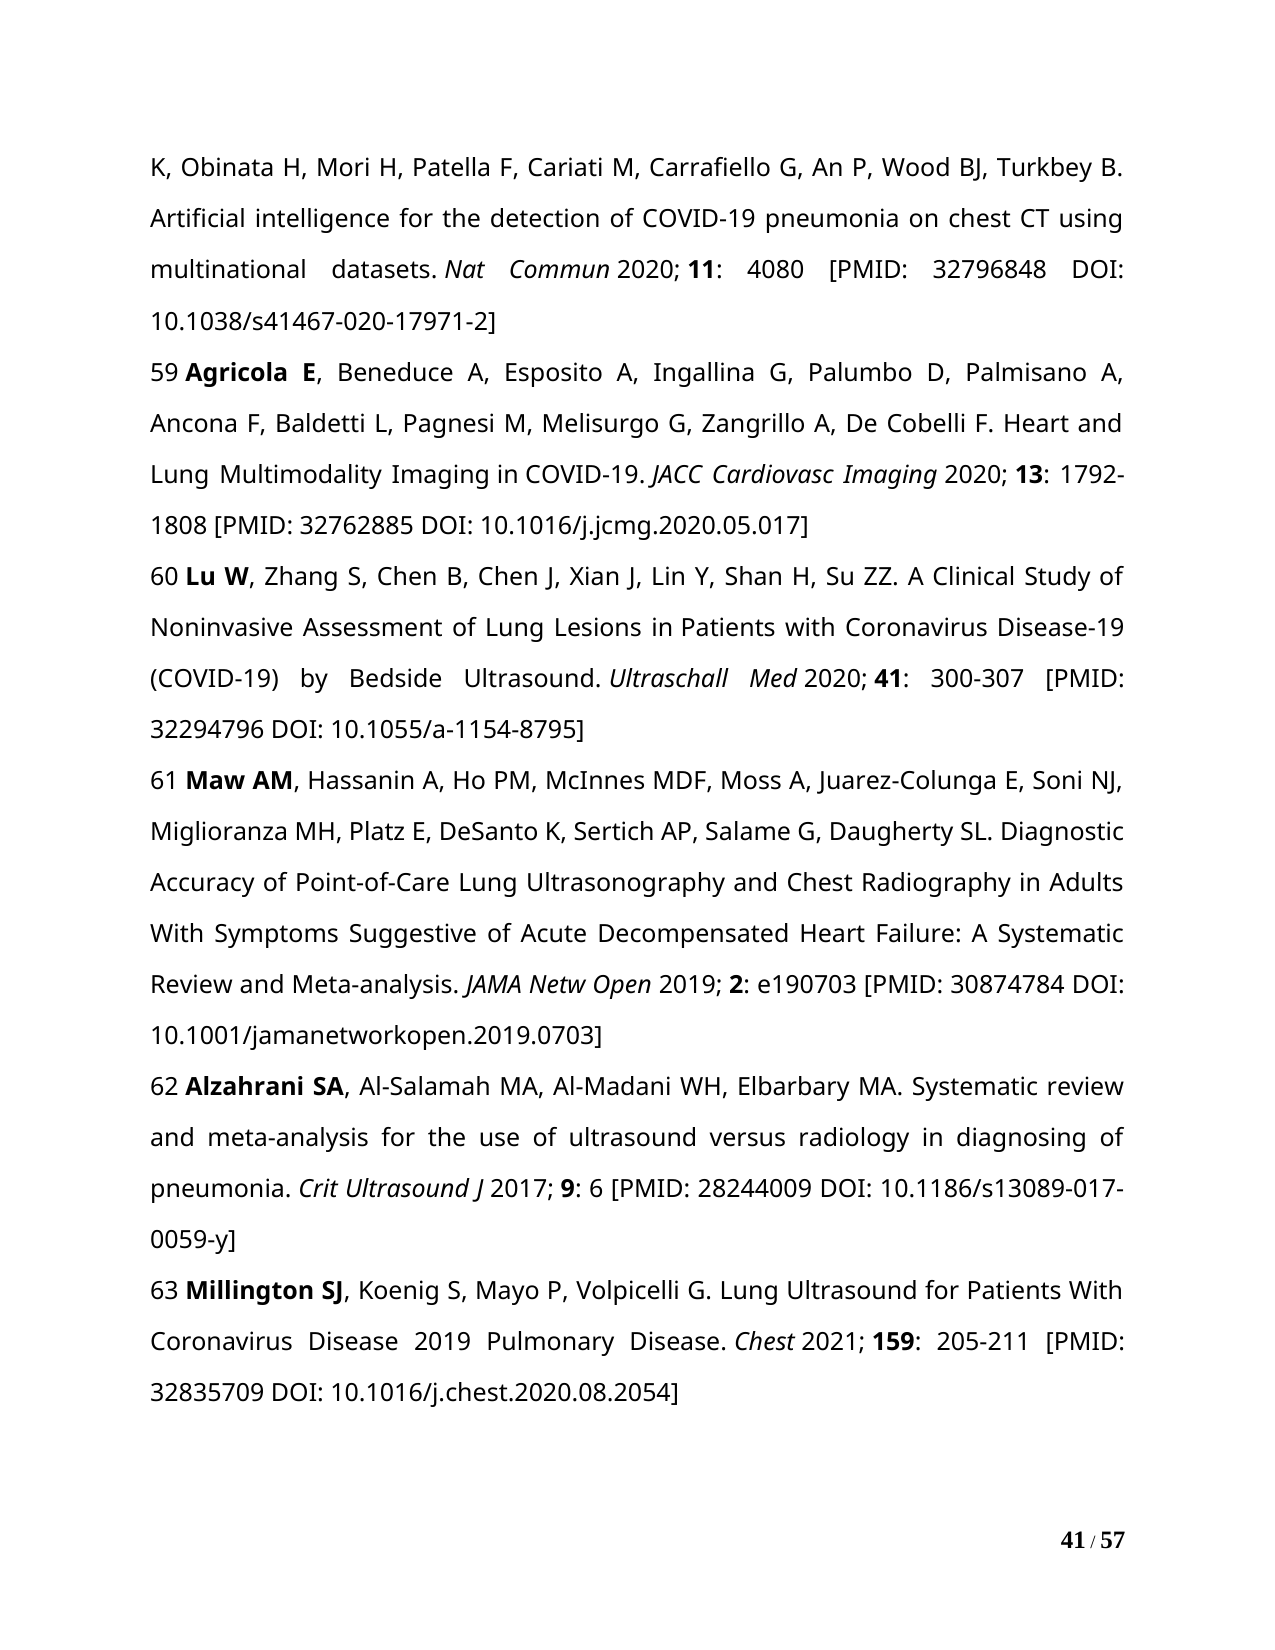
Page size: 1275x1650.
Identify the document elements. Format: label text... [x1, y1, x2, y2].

text 62 Alzahrani SA, Al-Salamah MA, Al-Madani WH, Elbarbary MA. Systematic review and meta-analysis for the use of ultrasound versus radiology in diagnosing of pneumonia. Crit Ultrasound J 2017; 9: 6 [PMID: 28244009 DOI: 10.1186/s13089-017-0059-y] [150, 1069, 1125, 1256]
text 61 Maw AM, Hassanin A, Ho PM, McInnes MDF, Moss A, Juarez-Colunga E, Soni NJ, Miglioranza MH, Platz E, DeSanto K, Sertich AP, Salame G, Daugherty SL. Diagnostic Accuracy of Point-of-Care Lung Ultrasonography and Chest Radiography in Adults With Symptoms Suggestive of Acute Decompensated Heart Failure: A Systematic Review and Meta-analysis. JAMA Netw Open 2019; 2: e190703 [PMID: 30874784 DOI: 10.1001/jamanetworkopen.2019.0703] [150, 762, 1125, 1052]
text 60 Lu W, Zhang S, Chen B, Chen J, Xian J, Lin Y, Shan H, Su ZZ. A Clinical Study of Noninvasive Assessment of Lung Lesions in Patients with Coronavirus Disease-19 (COVID-19) by Bedside Ultrasound. Ultraschall Med 2020; 41: 300-307 [PMID: 32294796 DOI: 10.1055/a-1154-8795] [150, 558, 1125, 746]
text 63 Millington SJ, Koenig S, Mayo P, Volpicelli G. Lung Ultrasound for Patients With Coronavirus Disease 2019 Pulmonary Disease. Chest 2021; 159: 205-211 [PMID: 32835709 DOI: 10.1016/j.chest.2020.08.2054] [150, 1273, 1125, 1409]
text 59 Agricola E, Beneduce A, Esposito A, Ingallina G, Palumbo D, Palmisano A, Ancona F, Baldetti L, Pagnesi M, Melisurgo G, Zangrillo A, De Cobelli F. Heart and Lung Multimodality Imaging in COVID-19. JACC Cardiovasc Imaging 2020; 13: 1792-1808 [PMID: 32762885 DOI: 10.1016/j.jcmg.2020.05.017] [150, 354, 1125, 541]
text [150, 150, 1125, 337]
